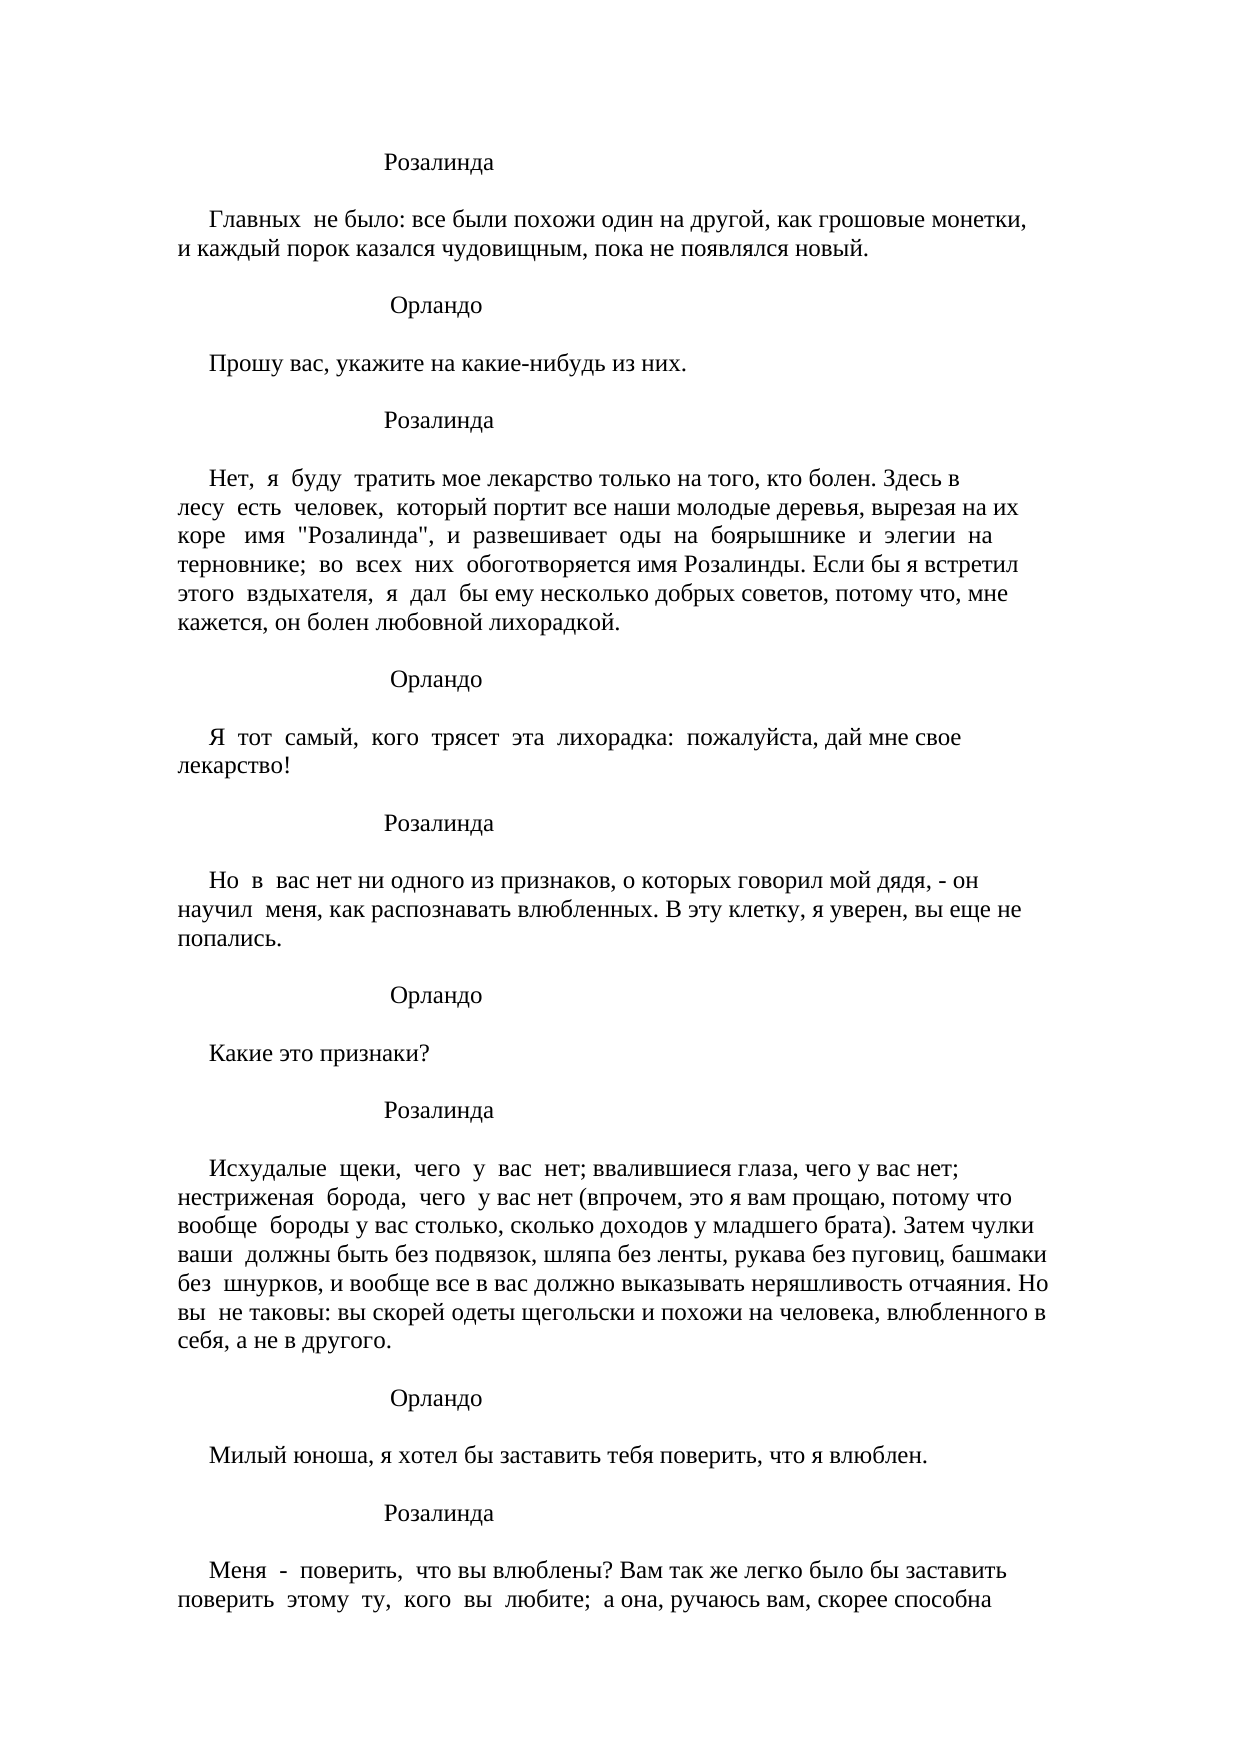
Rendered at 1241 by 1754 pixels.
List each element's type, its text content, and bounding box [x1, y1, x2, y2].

text вообще бороды у вас столько, сколько доходов у младшего брата). Затем чулки [177, 1211, 1152, 1239]
text научил меня, как распознавать влюбленных. В эту клетку, я уверен, вы еще не [177, 894, 1152, 923]
text попались. [177, 923, 1152, 952]
text Меня - поверить, что вы влюблены? Вам так же легко было бы заставить [177, 1556, 1152, 1584]
text Милый юноша, я хотел бы заставить тебя поверить, что я влюблен. [177, 1441, 1152, 1469]
text лекарство! [177, 751, 1152, 779]
text Орландо [177, 291, 1152, 319]
text кажется, он болен любовной лихорадкой. [177, 607, 1152, 636]
text Розалинда [177, 406, 1152, 434]
text Розалинда [177, 808, 1152, 837]
text Я тот самый, кого трясет эта лихорадка: пожалуйста, дай мне свое [177, 722, 1152, 751]
text себя, а не в другого. [177, 1326, 1152, 1354]
text терновнике; во всех них обоготворяется имя Розалинды. Если бы я встретил [177, 549, 1152, 578]
text коре имя "Розалинда", и развешивает оды на боярышнике и элегии на [177, 521, 1152, 549]
text Орландо [177, 981, 1152, 1009]
text Орландо [177, 664, 1152, 693]
text и каждый порок казался чудовищным, пока не появлялся новый. [177, 233, 1152, 262]
text ваши должны быть без подвязок, шляпа без ленты, рукава без пуговиц, башмаки [177, 1239, 1152, 1268]
text вы не таковы: вы скорей одеты щегольски и похожи на человека, влюбленного в [177, 1297, 1152, 1326]
text Розалинда [177, 1498, 1152, 1527]
text Орландо [177, 1383, 1152, 1412]
text этого вздыхателя, я дал бы ему несколько добрых советов, потому что, мне [177, 578, 1152, 607]
text без шнурков, и вообще все в вас должно выказывать неряшливость отчаяния. Но [177, 1268, 1152, 1297]
text лесу есть человек, который портит все наши молодые деревья, вырезая на их [177, 492, 1152, 521]
text поверить этому ту, кого вы любите; а она, ручаюсь вам, скорее способна [177, 1584, 1152, 1613]
text Но в вас нет ни одного из признаков, о которых говорил мой дядя, - он [177, 866, 1152, 894]
text Нет, я буду тратить мое лекарство только на того, кто болен. Здесь в [177, 463, 1152, 492]
text Исхудалые щеки, чего у вас нет; ввалившиеся глаза, чего у вас нет; [177, 1153, 1152, 1182]
text Прошу вас, укажите на какие-нибудь из них. [177, 348, 1152, 377]
text Главных не было: все были похожи один на другой, как грошовые монетки, [177, 204, 1152, 233]
text Розалинда [177, 147, 1152, 176]
text нестриженая борода, чего у вас нет (впрочем, это я вам прощаю, потому что [177, 1182, 1152, 1211]
text Какие это признаки? [177, 1038, 1152, 1067]
text Розалинда [177, 1096, 1152, 1124]
